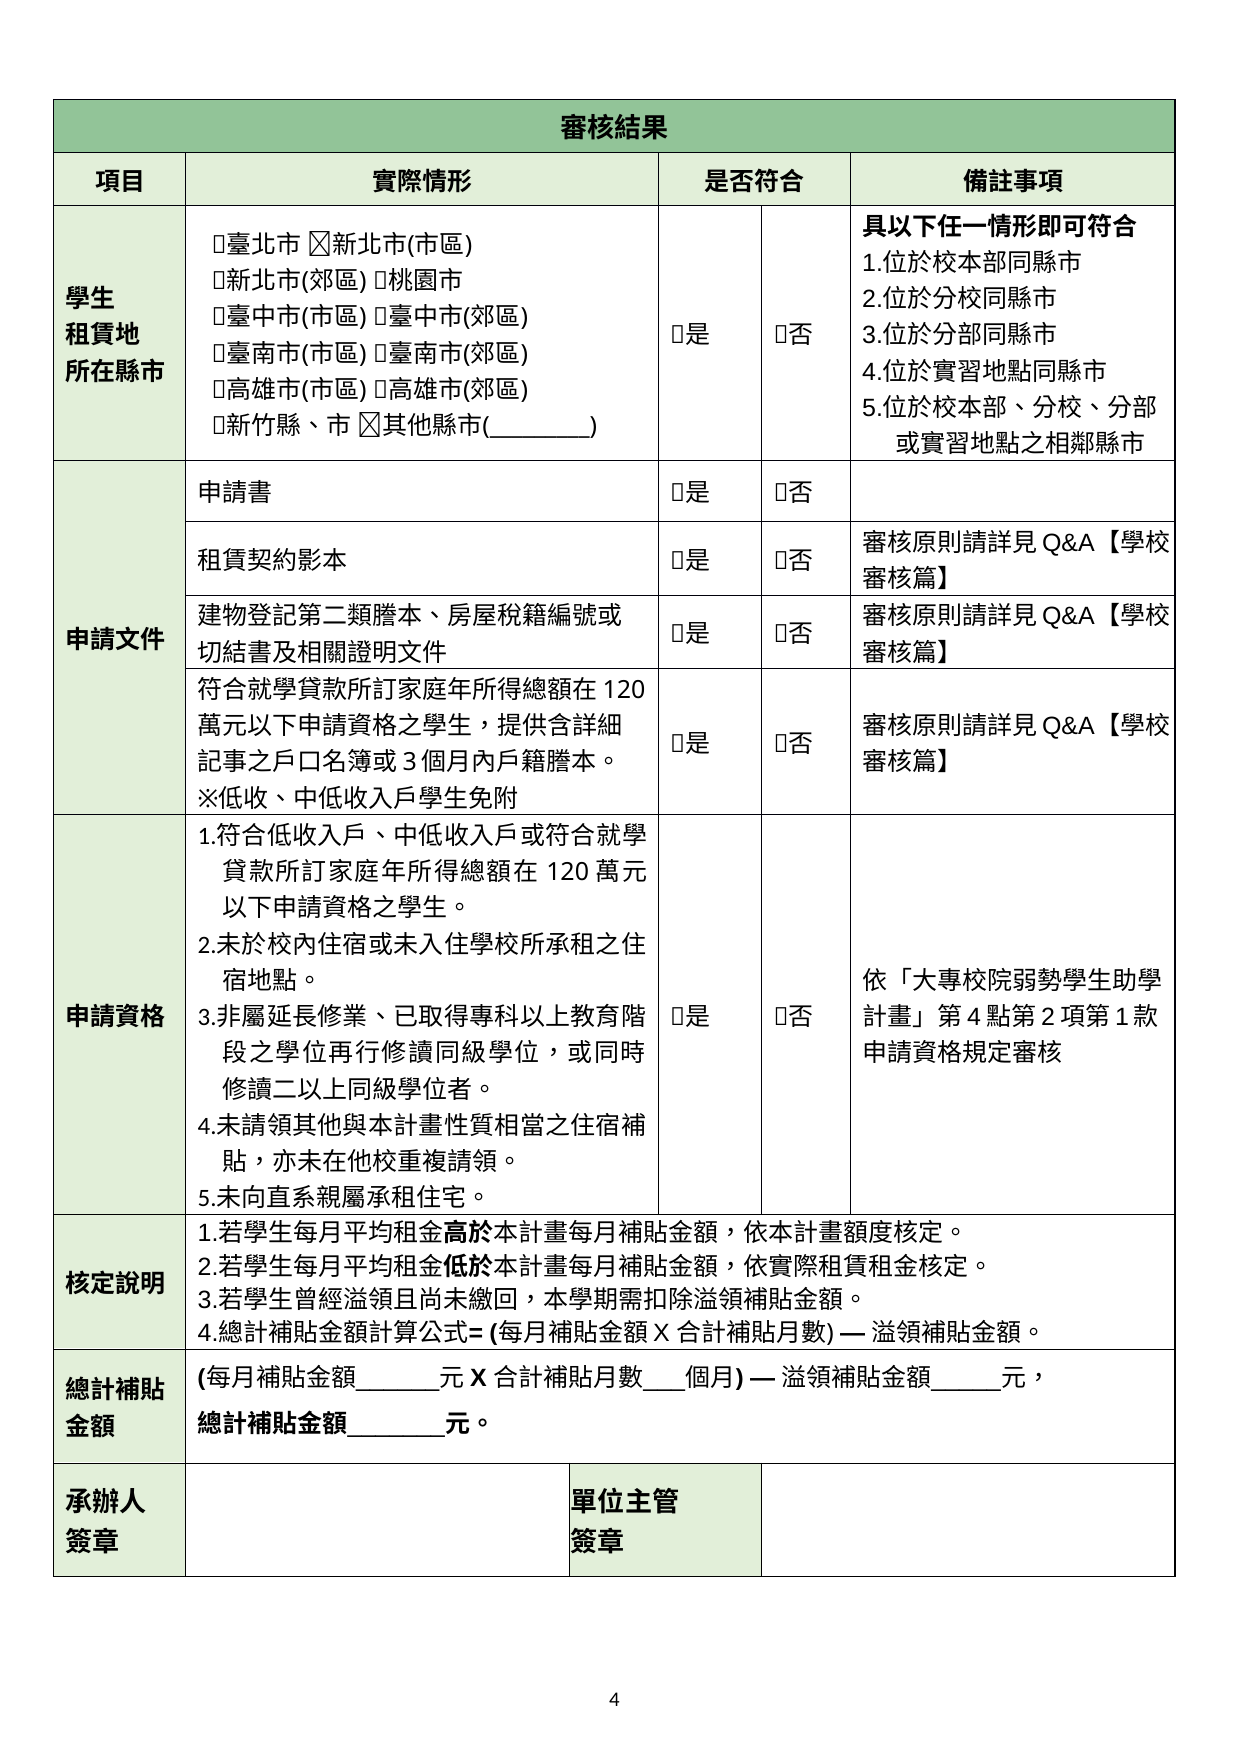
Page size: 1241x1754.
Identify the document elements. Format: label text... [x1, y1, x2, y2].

table_cell 是 [659, 669, 761, 814]
table_cell 審核原則請詳見Q&A【學校審核篇】 [851, 596, 1174, 668]
table_cell 總計補貼金額 [54, 1350, 185, 1462]
table_cell 是 [659, 522, 761, 595]
table_cell 依「大專校院弱勢學生助學計畫」第4點第2項第1款申請資格規定審核 [851, 815, 1174, 1214]
table_cell 是 [659, 815, 761, 1214]
table_cell 是否符合 [659, 153, 850, 205]
table_cell 否 [762, 461, 850, 521]
table_cell 符合低收入戶、中低收入戶或符合就學貸款所訂家庭年所得總額在120萬元以下申請資格之學生。 未於校內住宿或未入住學校所承租之住宿地點。 非屬延長修業、已取得專科以上教育階段之學位再行修讀同級學位，或同時修讀二以上同級學位者。 未請領其他與本計畫性質相當之住宿補貼，亦未在他校重複請領。 未向直系親屬承租住宅。 [186, 815, 658, 1214]
table_cell 否 [762, 522, 850, 595]
table_cell 否 [762, 815, 850, 1214]
table_cell 單位主管 簽章 [570, 1464, 761, 1576]
table_cell 承辦人 簽章 [54, 1464, 185, 1576]
table_cell 是 [659, 206, 761, 460]
table_cell [186, 1464, 569, 1576]
table_header 審核結果 [54, 100, 1174, 152]
table_cell 申請文件 [54, 461, 185, 814]
table_cell 具以下任一情形即可符合 1.位於校本部同縣市 2.位於分校同縣市 3.位於分部同縣市 4.位於實習地點同縣市 5.位於校本部、分校、分部或實習地點之相鄰縣市 [851, 206, 1174, 460]
table_cell 建物登記第二類謄本、房屋稅籍編號或切結書及相關證明文件 [186, 596, 658, 668]
table_cell 是 [659, 461, 761, 521]
table_cell 實際情形 [186, 153, 658, 205]
table_cell [762, 1464, 1174, 1576]
table_cell 備註事項 [851, 153, 1174, 205]
table_cell 申請資格 [54, 815, 185, 1214]
table_cell 申請書 [186, 461, 658, 521]
table_cell 審核原則請詳見Q&A【學校審核篇】 [851, 669, 1174, 814]
table_cell 項目 [54, 153, 185, 205]
table_cell 是 [659, 596, 761, 668]
table_cell 否 [762, 596, 850, 668]
table_cell (每月補貼金額______元 X 合計補貼月數___個月) ― 溢領補貼金額_____元， 總計補貼金額_______元。 [186, 1350, 1174, 1462]
table_cell 若學生每月平均租金高於本計畫每月補貼金額，依本計畫額度核定。 若學生每月平均租金低於本計畫每月補貼金額，依實際租賃租金核定。 若學生曾經溢領且尚未繳回，本學期需扣除溢領補貼金額。 總計補貼金額計算公式= (每月補貼金額X 合計補貼月數) ― 溢領補貼金額。 [186, 1215, 1174, 1348]
table_cell 否 [762, 206, 850, 460]
table_cell 否 [762, 669, 850, 814]
table_cell 租賃契約影本 [186, 522, 658, 595]
table_cell [851, 461, 1174, 521]
table_cell 學生 租賃地 所在縣市 [54, 206, 185, 460]
table_cell 審核原則請詳見Q&A【學校審核篇】 [851, 522, 1174, 595]
table_cell 符合就學貸款所訂家庭年所得總額在120萬元以下申請資格之學生，提供含詳細記事之戶口名簿或3個月內戶籍謄本。 ※低收、中低收入戶學生免附 [186, 669, 658, 814]
table_cell 臺北市 新北市(市區) 新北市(郊區) 桃園市 臺中市(市區) 臺中市(郊區) 臺南市(市區) 臺南市(郊區) 高雄市(市區) 高雄市(郊區) 新竹縣、市 其他縣市(_________) [186, 206, 658, 460]
table_cell 核定說明 [54, 1215, 185, 1348]
